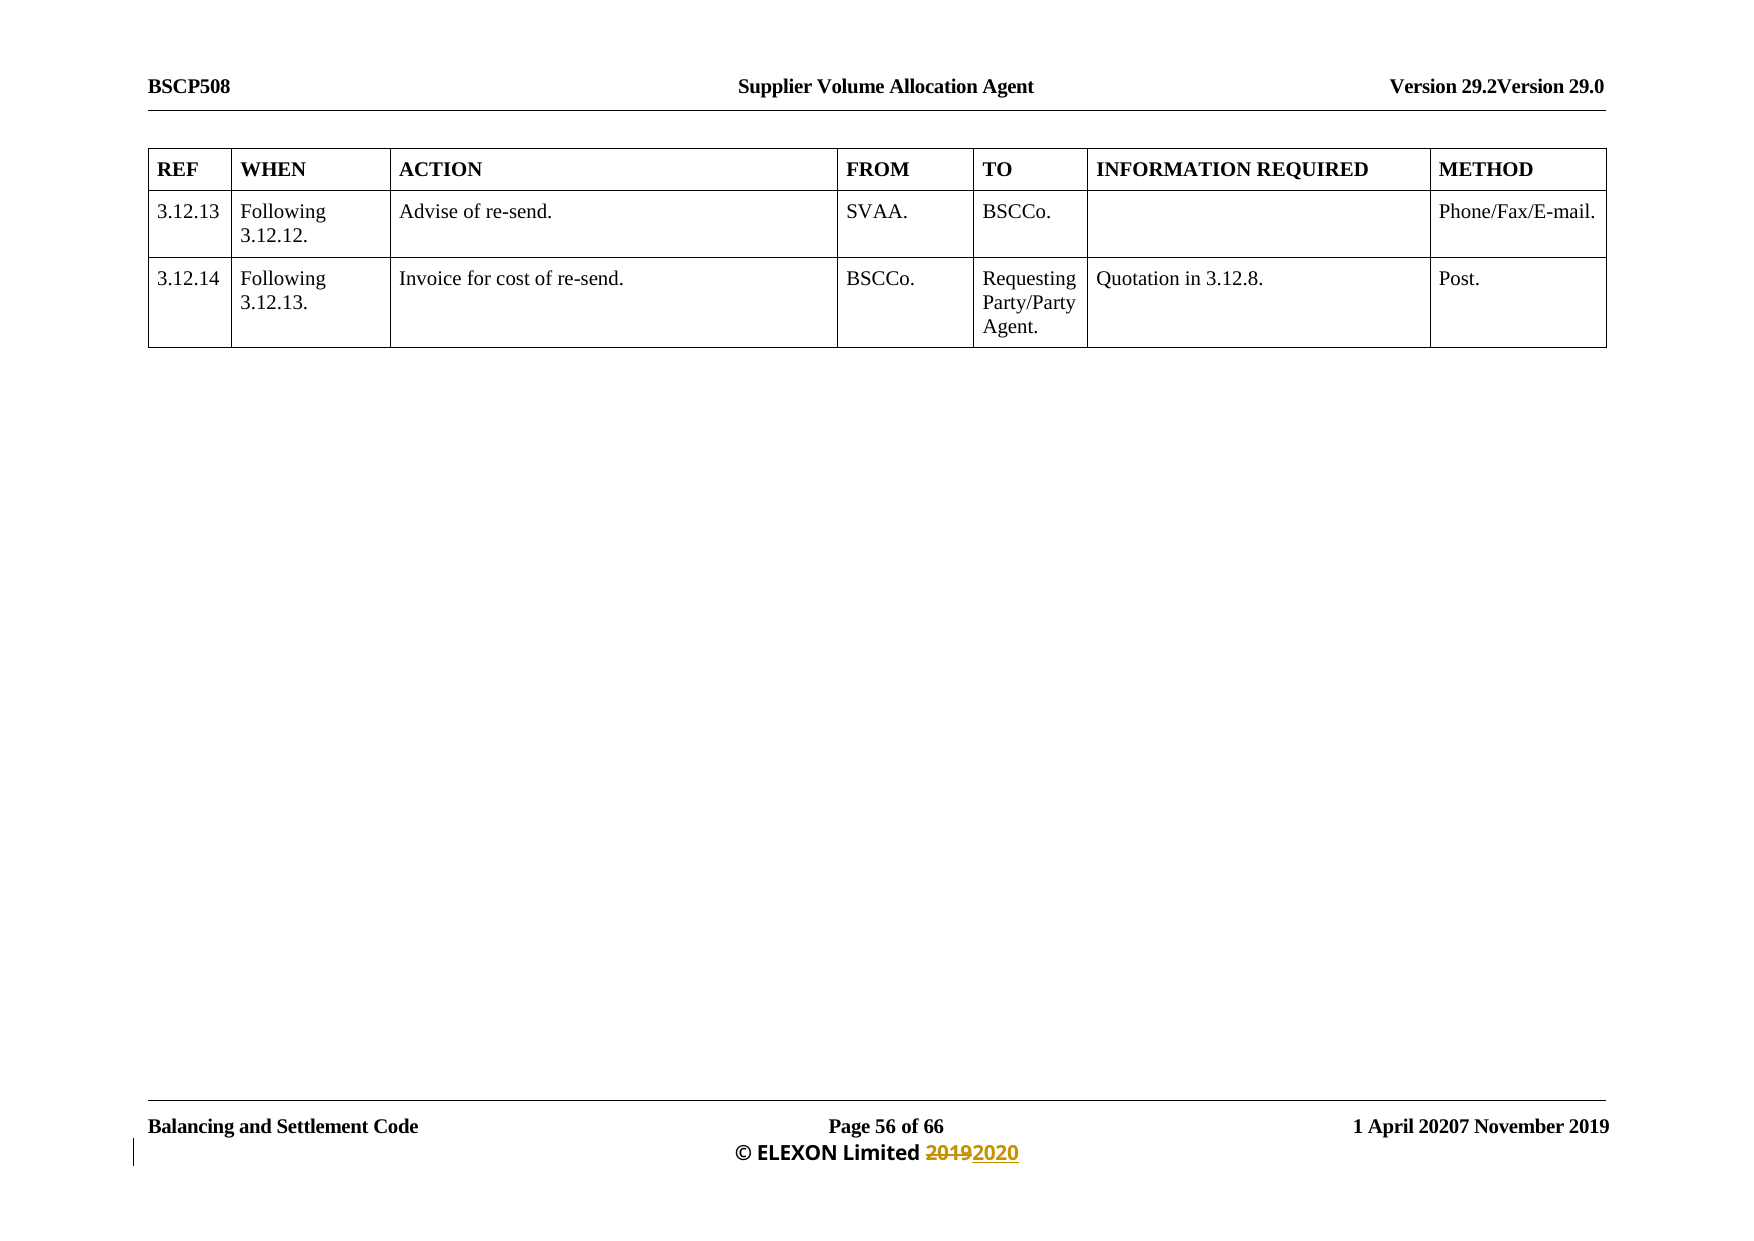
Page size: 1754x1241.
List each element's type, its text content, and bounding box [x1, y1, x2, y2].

table_cell Following 3.12.12. [232, 191, 390, 256]
table_cell Following 3.12.13. [232, 258, 390, 347]
table_header TO [974, 149, 1087, 190]
table_header FROM [838, 149, 973, 190]
table_cell Advise of re-send. [391, 191, 837, 256]
table_cell 3.12.13 [149, 191, 231, 256]
table_header ACTION [391, 149, 837, 190]
table_header REF [149, 149, 231, 190]
table_cell Requesting Party/Party Agent. [974, 258, 1087, 347]
table_cell BSCCo. [974, 191, 1087, 256]
table_cell 3.12.14 [149, 258, 231, 347]
table_cell [1088, 191, 1430, 256]
table_cell Post. [1431, 258, 1606, 347]
table_header WHEN [232, 149, 390, 190]
table_cell BSCCo. [838, 258, 973, 347]
table_header METHOD [1431, 149, 1606, 190]
table_header INFORMATION REQUIRED [1088, 149, 1430, 190]
table_cell Invoice for cost of re-send. [391, 258, 837, 347]
table_cell Quotation in 3.12.8. [1088, 258, 1430, 347]
table_cell SVAA. [838, 191, 973, 256]
table_cell Phone/Fax/E-mail. [1431, 191, 1606, 256]
